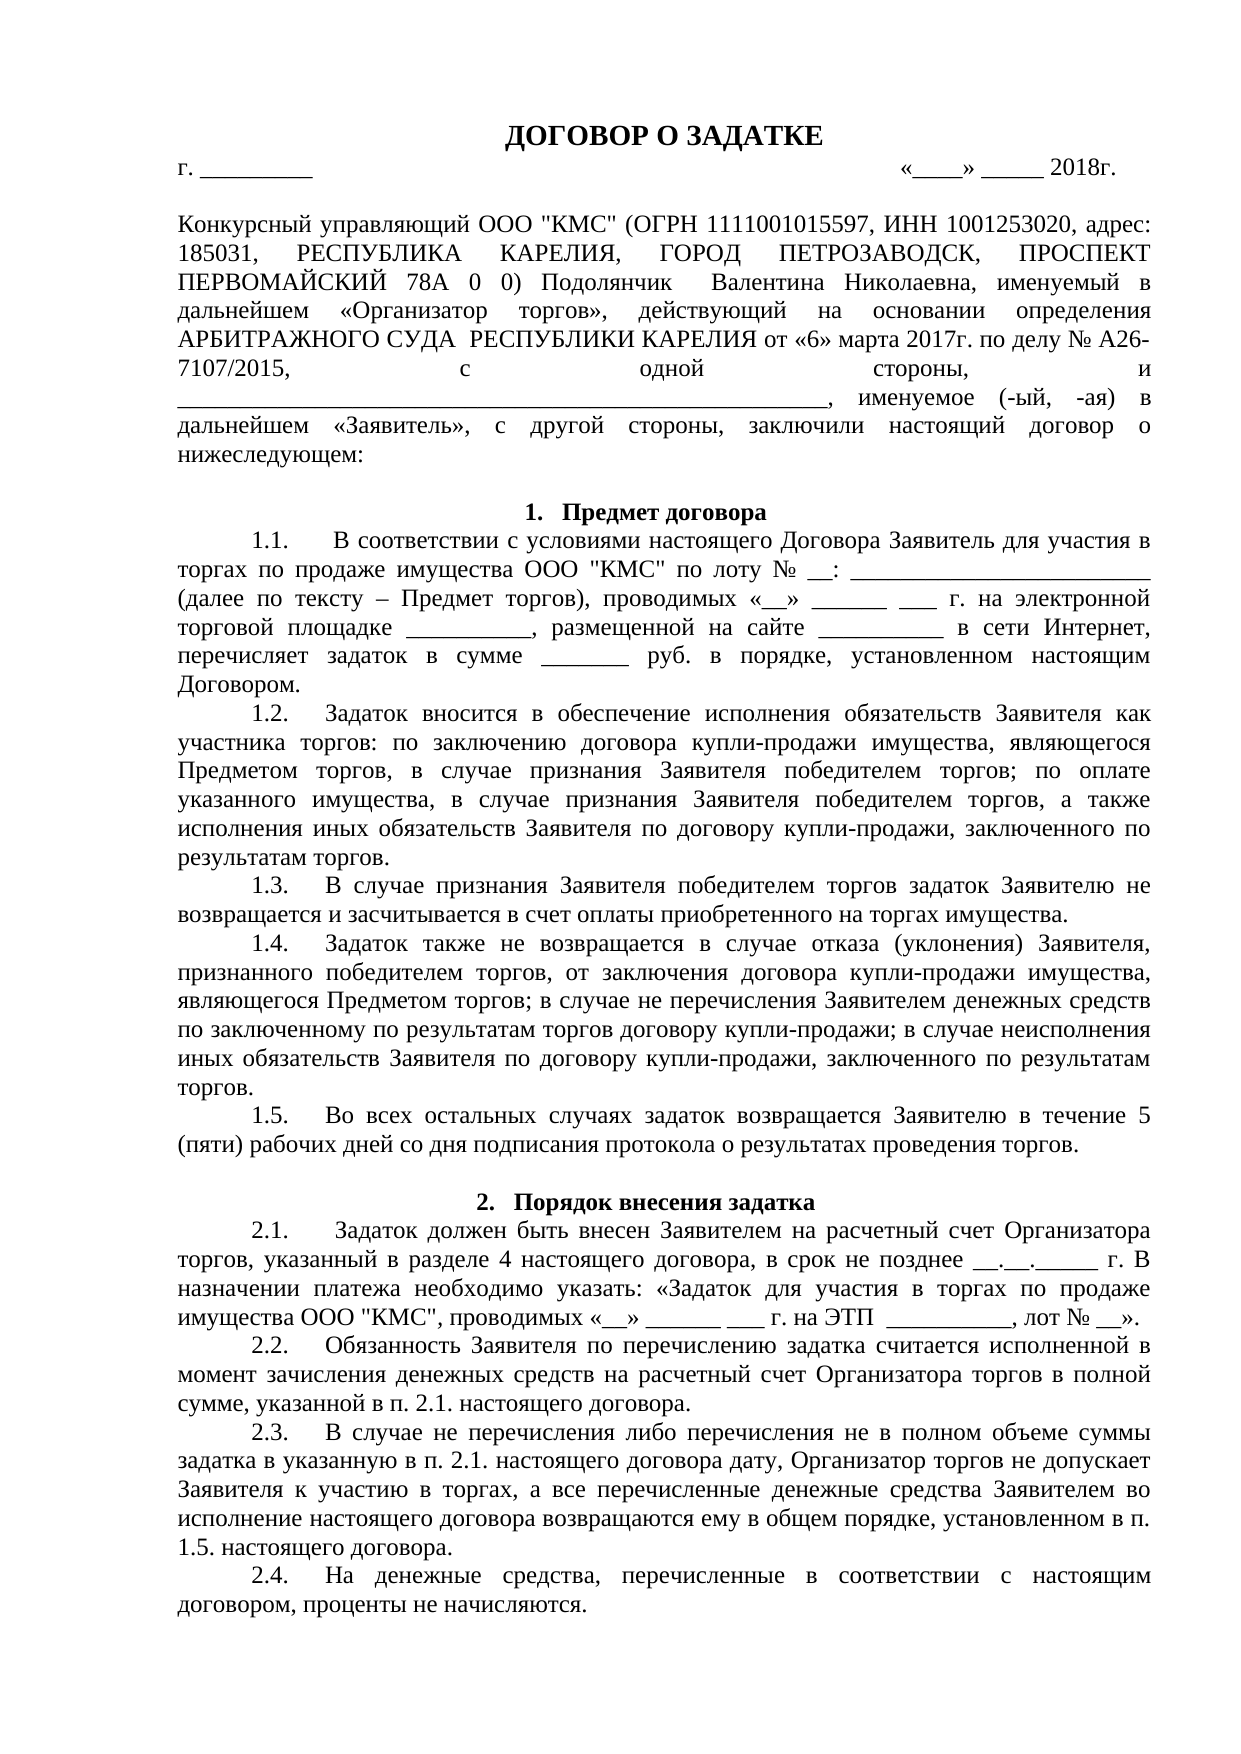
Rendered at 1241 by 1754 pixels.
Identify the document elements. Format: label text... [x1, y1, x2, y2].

list В случае признания Заявителя победителем торгов задаток Заявителю не возвращается и засчитывается в счет оплаты приобретенного на торгах имущества. [177, 870, 1152, 928]
list Во всех остальных случаях задаток возвращается Заявителю в течение 5 (пяти) рабочих дней со дня подписания протокола о результатах проведения торгов. [177, 1100, 1152, 1158]
list Порядок внесения задатка [140, 1187, 1152, 1215]
list В случае не перечисления либо перечисления не в полном объеме суммы задатка в указанную в п. 2.1. настоящего договора дату, Организатор торгов не допускает Заявителя к участию в торгах, а все перечисленные денежные средства Заявителем во исполнение настоящего договора возвращаются ему в общем порядке, установленном в п. 1.5. настоящего договора. [177, 1417, 1152, 1560]
list В соответствии с условиями настоящего Договора Заявитель для участия в торгах по продаже имущества ООО "КМС" по лоту № __: ________________________ (далее по тексту – Предмет торгов), проводимых «__» ______ ___ г. на электронной торговой площадке __________, размещенной на сайте __________ в сети Интернет, перечисляет задаток в сумме _______ руб. в порядке, установленном настоящим Договором. [177, 525, 1152, 698]
list Задаток должен быть внесен Заявителем на расчетный счет Организатора торгов, указанный в разделе 4 настоящего договора, в срок не позднее __.__._____ г. В назначении платежа необходимо указать: «Задаток для участия в торгах по продаже имущества ООО "КМС", проводимых «__» ______ ___ г. на ЭТП __________, лот № __». [177, 1215, 1152, 1330]
text ДОГОВОР О ЗАДАТКЕ [177, 118, 1152, 152]
text г. _________ «____» _____ 2018г. [177, 152, 1152, 180]
list Задаток вносится в обеспечение исполнения обязательств Заявителя как участника торгов: по заключению договора купли-продажи имущества, являющегося Предметом торгов, в случае признания Заявителя победителем торгов; по оплате указанного имущества, в случае признания Заявителя победителем торгов, а также исполнения иных обязательств Заявителя по договору купли-продажи, заключенного по результатам торгов. [177, 698, 1152, 870]
list На денежные средства, перечисленные в соответствии с настоящим договором, проценты не начисляются. [177, 1560, 1152, 1618]
list Обязанность Заявителя по перечислению задатка считается исполненной в момент зачисления денежных средств на расчетный счет Организатора торгов в полной сумме, указанной в п. 2.1. настоящего договора. [177, 1330, 1152, 1417]
text Конкурсный управляющий ООО "КМС" (ОГРН 1111001015597, ИНН 1001253020, адрес: 185031, РЕСПУБЛИКА КАРЕЛИЯ, ГОРОД ПЕТРОЗАВОДСК, ПРОСПЕКТ ПЕРВОМАЙСКИЙ 78А 0 0) Подолянчик Валентина Николаевна, именуемый в дальнейшем «Организатор торгов», действующий на основании определения АРБИТРАЖНОГО СУДА РЕСПУБЛИКИ КАРЕЛИЯ от «6» марта 2017г. по делу № А26-7107/2015, с одной стороны, и ____________________________________________________, именуемое (-ый, -ая) в дальнейшем «Заявитель», с другой стороны, заключили настоящий договор о нижеследующем: [177, 209, 1152, 468]
list Задаток также не возвращается в случае отказа (уклонения) Заявителя, признанного победителем торгов, от заключения договора купли-продажи имущества, являющегося Предметом торгов; в случае не перечисления Заявителем денежных средств по заключенному по результатам торгов договору купли-продажи; в случае неисполнения иных обязательств Заявителя по договору купли-продажи, заключенного по результатам торгов. [177, 928, 1152, 1100]
list Предмет договора [140, 497, 1152, 525]
